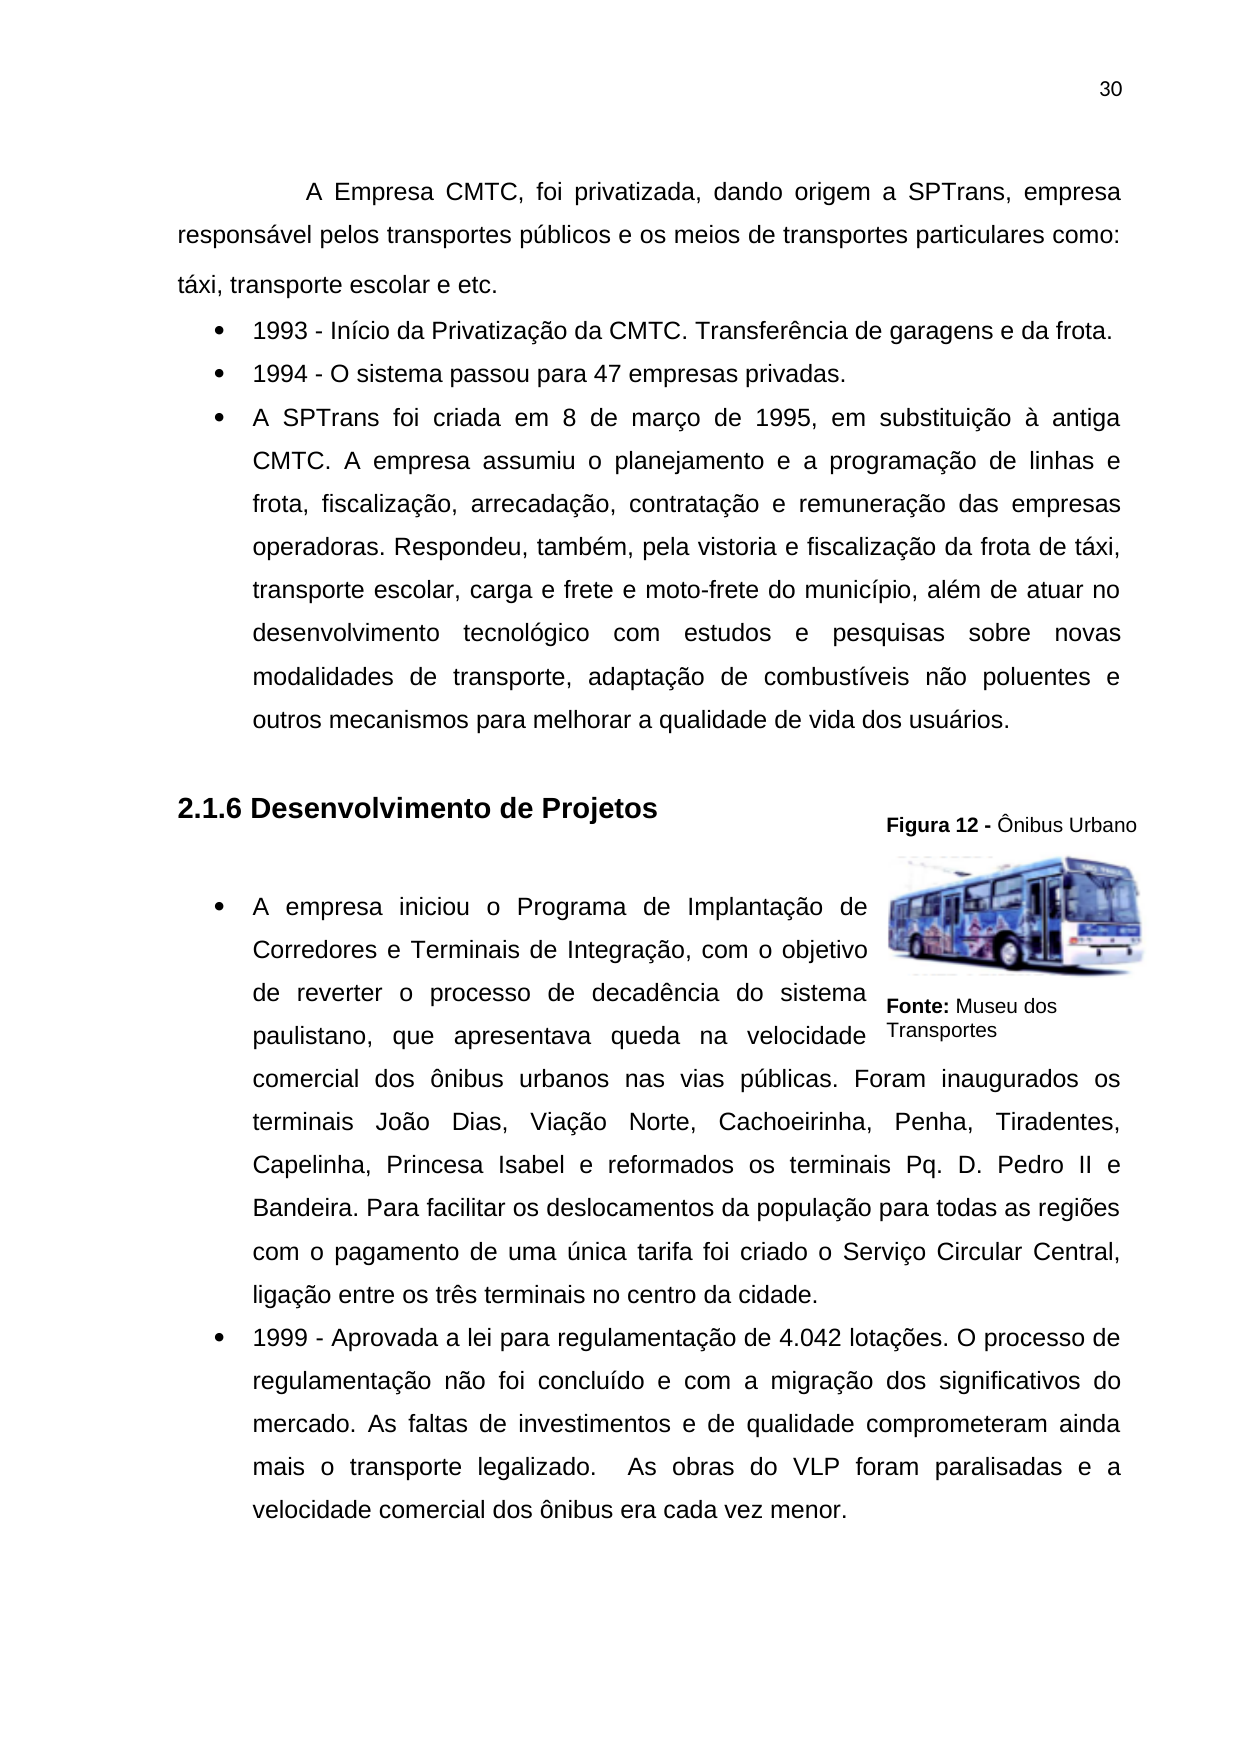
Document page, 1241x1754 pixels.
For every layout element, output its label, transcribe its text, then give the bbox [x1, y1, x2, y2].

list A SPTrans foi criada em 8 de março de 1995, em substituição à antiga CMTC. A empresa assumiu o planejamento e a programação de linhas e frota, fiscalização, arrecadação, contratação e remuneração das empresas operadoras. Respondeu, também, pela vistoria e fiscalização da frota de táxi, transporte escolar, carga e frete e moto-frete do município, além de atuar no desenvolvimento tecnológico com estudos e pesquisas sobre novas modalidades de transporte, adaptação de combustíveis não poluentes e outros mecanismos para melhorar a qualidade de vida dos usuários. [215, 403, 1122, 733]
list A empresa iniciou o Programa de Implantação de Corredores e Terminais de Integração, com o objetivo de reverter o processo de decadência do sistema paulistano, que apresentava queda na velocidade comercial dos ônibus urbanos nas vias públicas. Foram inaugurados os terminais João Dias, Viação Norte, Cachoeirinha, Penha, Tiradentes, Capelinha, Princesa Isabel e reformados os terminais Pq. D. Pedro II e Bandeira. Para facilitar os deslocamentos da população para todas as regiões com o pagamento de uma única tarifa foi criado o Serviço Circular Central, ligação entre os três terminais no centro da cidade. [215, 891, 1122, 1308]
list 1994 - O sistema passou para 47 empresas privadas. [215, 359, 1122, 388]
list 1993 - Início da Privatização da CMTC. Transferência de garagens e da frota. [215, 316, 1122, 345]
text A Empresa CMTC, foi privatizada, dando origem a SPTrans, empresa responsável pelos transportes públicos e os meios de transportes particulares como: táxi, transporte escolar e etc. [177, 177, 1122, 299]
text 2.1.6 Desenvolvimento de Projetos [177, 791, 1122, 824]
list 1999 - Aprovada a lei para regulamentação de 4.042 lotações. O processo de regulamentação não foi concluído e com a migração dos significativos do mercado. As faltas de investimentos e de qualidade comprometeram ainda mais o transporte legalizado. As obras do VLP foram paralisadas e a velocidade comercial dos ônibus era cada vez menor. [215, 1323, 1122, 1524]
picture [887, 841, 1158, 990]
